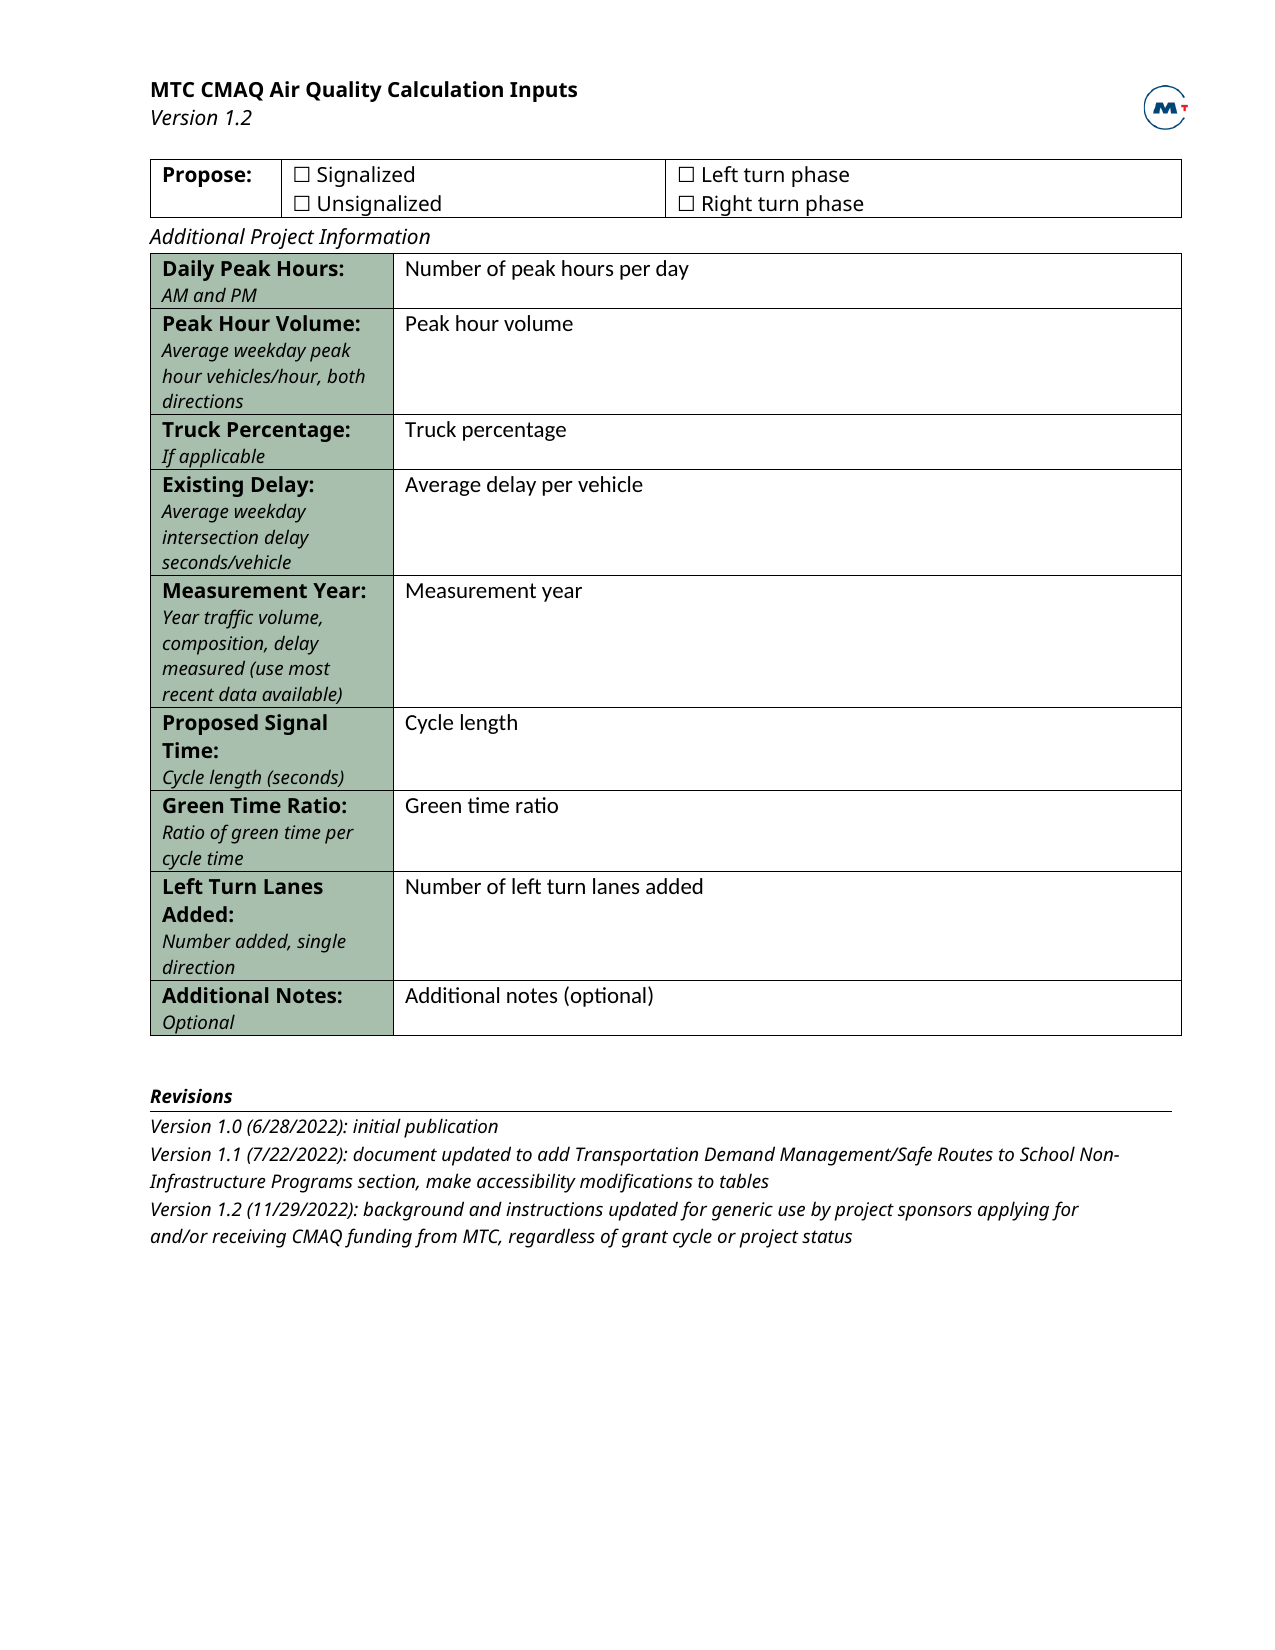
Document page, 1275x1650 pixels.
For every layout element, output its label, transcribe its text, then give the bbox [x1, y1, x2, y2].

table_cell [394, 576, 1181, 707]
table_cell [394, 872, 1181, 980]
table_cell [394, 981, 1181, 1035]
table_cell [666, 160, 1181, 217]
table_cell Additional Notes: Optional [151, 981, 393, 1035]
table_cell Truck Percentage: If applicable [151, 415, 393, 469]
table_cell [394, 791, 1181, 871]
table_cell [394, 415, 1181, 469]
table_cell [282, 160, 665, 217]
text Version 1.0 (6/28/2022): initial publication [150, 1114, 1125, 1139]
table_header [394, 254, 1181, 308]
table_cell Peak Hour Volume: Average weekday peak hour vehicles/hour, both directions [151, 309, 393, 414]
table_cell Left Turn Lanes Added: Number added, single direction [151, 872, 393, 980]
table_cell Green Time Ratio: Ratio of green time per cycle time [151, 791, 393, 871]
table_cell Propose: [151, 160, 281, 217]
subtitle Additional Project Information [150, 222, 1125, 251]
table_cell Proposed Signal Time: Cycle length (seconds) [151, 708, 393, 790]
text Revisions [150, 1083, 1172, 1111]
text Version 1.2 (11/29/2022): background and instructions updated for generic use by project sponsors applying for and/or receiving CMAQ funding from MTC, regardless of grant cycle or project status [150, 1196, 1125, 1249]
table_cell Existing Delay: Average weekday intersection delay seconds/vehicle [151, 470, 393, 575]
table_cell Measurement Year: Year traffic volume, composition, delay measured (use most recent data available) [151, 576, 393, 707]
table_cell [394, 470, 1181, 575]
table_header Daily Peak Hours: AM and PM [151, 254, 393, 308]
table_cell [394, 309, 1181, 414]
table_cell [394, 708, 1181, 790]
text Version 1.1 (7/22/2022): document updated to add Transportation Demand Management/Safe Routes to School Non-Infrastructure Programs section, make accessibility modifications to tables [150, 1141, 1125, 1194]
